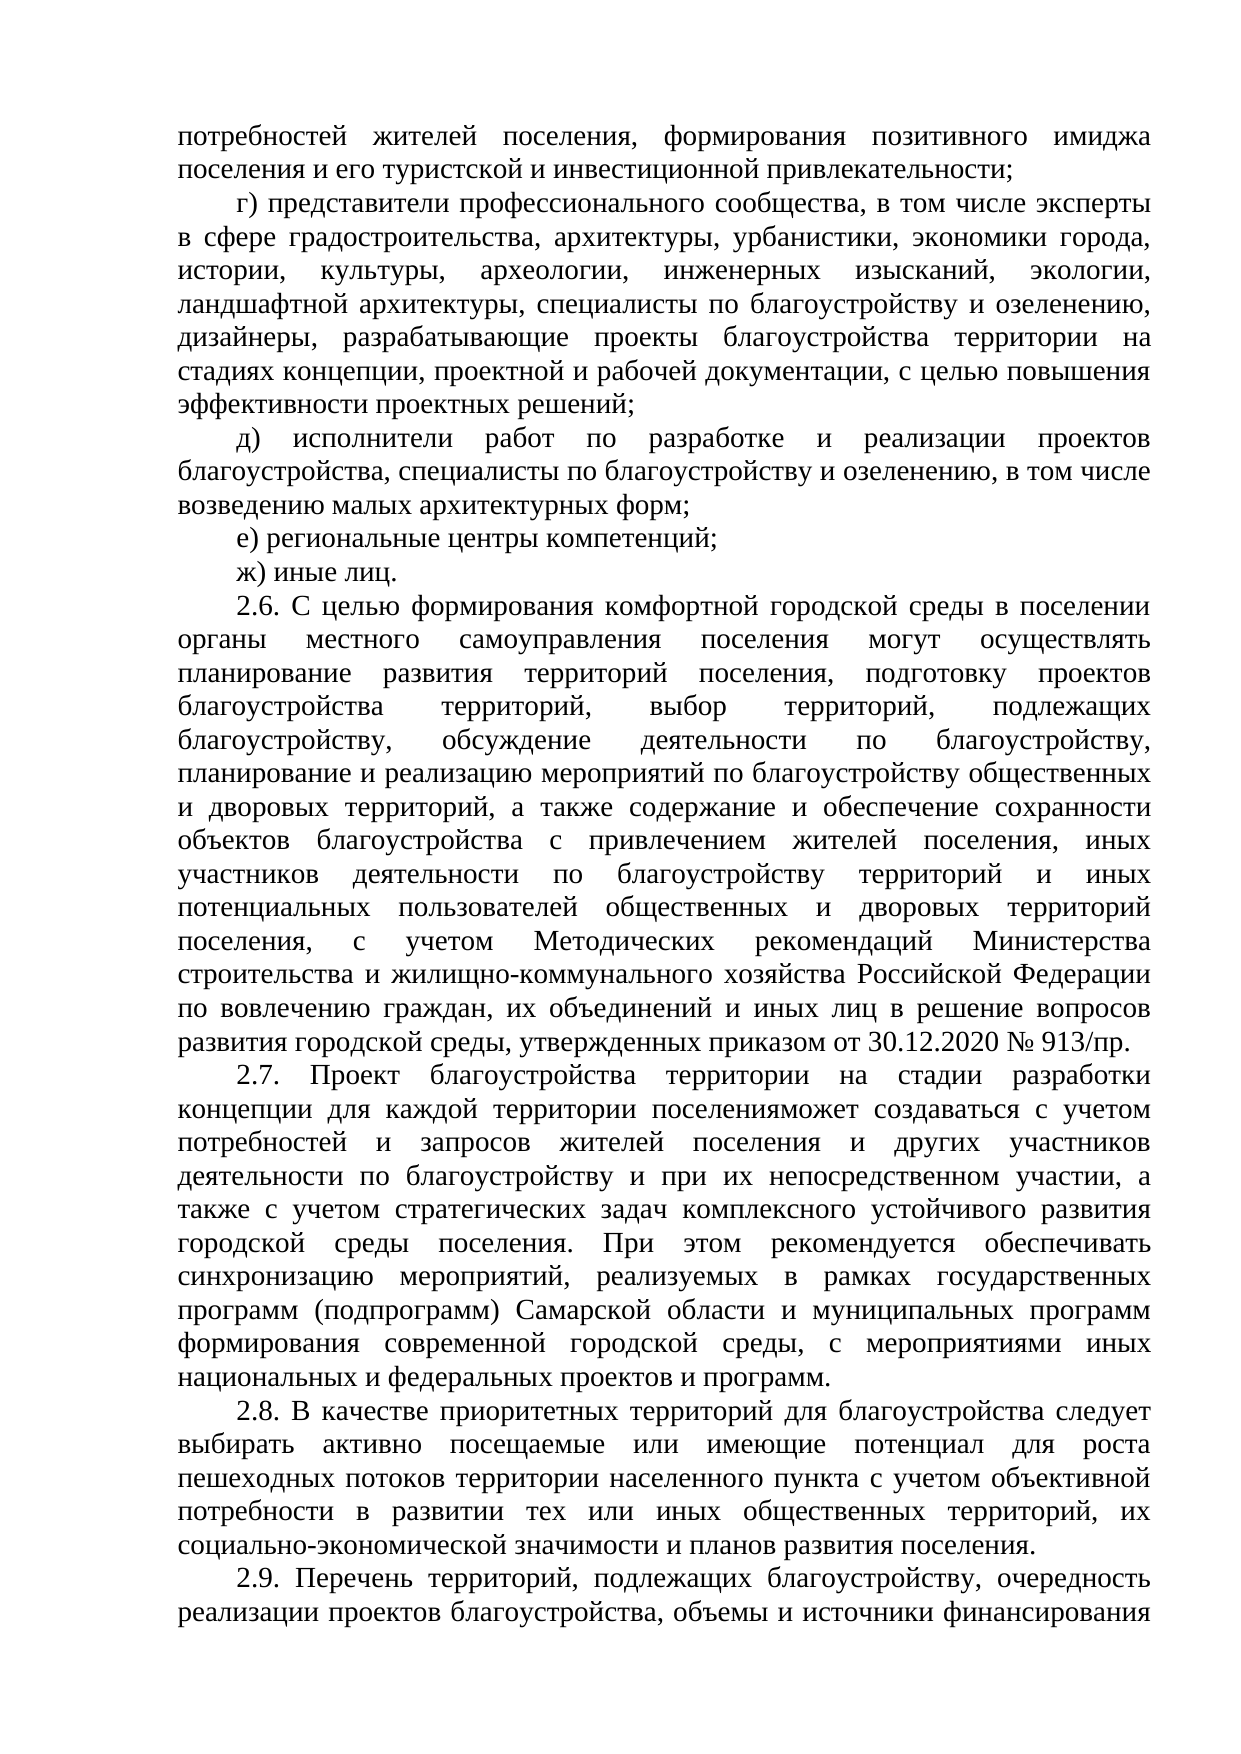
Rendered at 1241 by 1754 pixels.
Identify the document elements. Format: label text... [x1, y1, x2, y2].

text д) исполнители работ по разработке и реализации проектов благоустройства, специалисты по благоустройству и озеленению, в том числе возведению малых архитектурных форм; [177, 420, 1152, 521]
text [177, 1560, 1152, 1627]
text 2.8. В качестве приоритетных территорий для благоустройства следует выбирать активно посещаемые или имеющие потенциал для роста пешеходных потоков территории населенного пункта с учетом объективной потребности в развитии тех или иных общественных территорий, их социально-экономической значимости и планов развития поселения. [177, 1393, 1152, 1560]
text ж) иные лиц. [177, 554, 1152, 588]
text 2.6. С целью формирования комфортной городской среды в поселении органы местного самоуправления поселения могут осуществлять планирование развития территорий поселения, подготовку проектов благоустройства территорий, выбор территорий, подлежащих благоустройству, обсуждение деятельности по благоустройству, планирование и реализацию мероприятий по благоустройству общественных и дворовых территорий, а также содержание и обеспечение сохранности объектов благоустройства с привлечением жителей поселения, иных участников деятельности по благоустройству территорий и иных потенциальных пользователей общественных и дворовых территорий поселения, с учетом Методических рекомендаций Министерства строительства и жилищно-коммунального хозяйства Российской Федерации по вовлечению граждан, их объединений и иных лиц в решение вопросов развития городской среды, утвержденных приказом от 30.12.2020 № 913/пр. [177, 588, 1152, 1057]
text г) представители профессионального сообщества, в том числе эксперты в сфере градостроительства, архитектуры, урбанистики, экономики города, истории, культуры, археологии, инженерных изысканий, экологии, ландшафтной архитектуры, специалисты по благоустройству и озеленению, дизайнеры, разрабатывающие проекты благоустройства территории на стадиях концепции, проектной и рабочей документации, с целью повышения эффективности проектных решений; [177, 185, 1152, 420]
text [177, 118, 1152, 185]
text 2.7. Проект благоустройства территории на стадии разработки концепции для каждой территории поселенияможет создаваться с учетом потребностей и запросов жителей поселения и других участников деятельности по благоустройству и при их непосредственном участии, а также с учетом стратегических задач комплексного устойчивого развития городской среды поселения. При этом рекомендуется обеспечивать синхронизацию мероприятий, реализуемых в рамках государственных программ (подпрограмм) Самарской области и муниципальных программ формирования современной городской среды, с мероприятиями иных национальных и федеральных проектов и программ. [177, 1057, 1152, 1393]
text е) региональные центры компетенций; [177, 521, 1152, 554]
